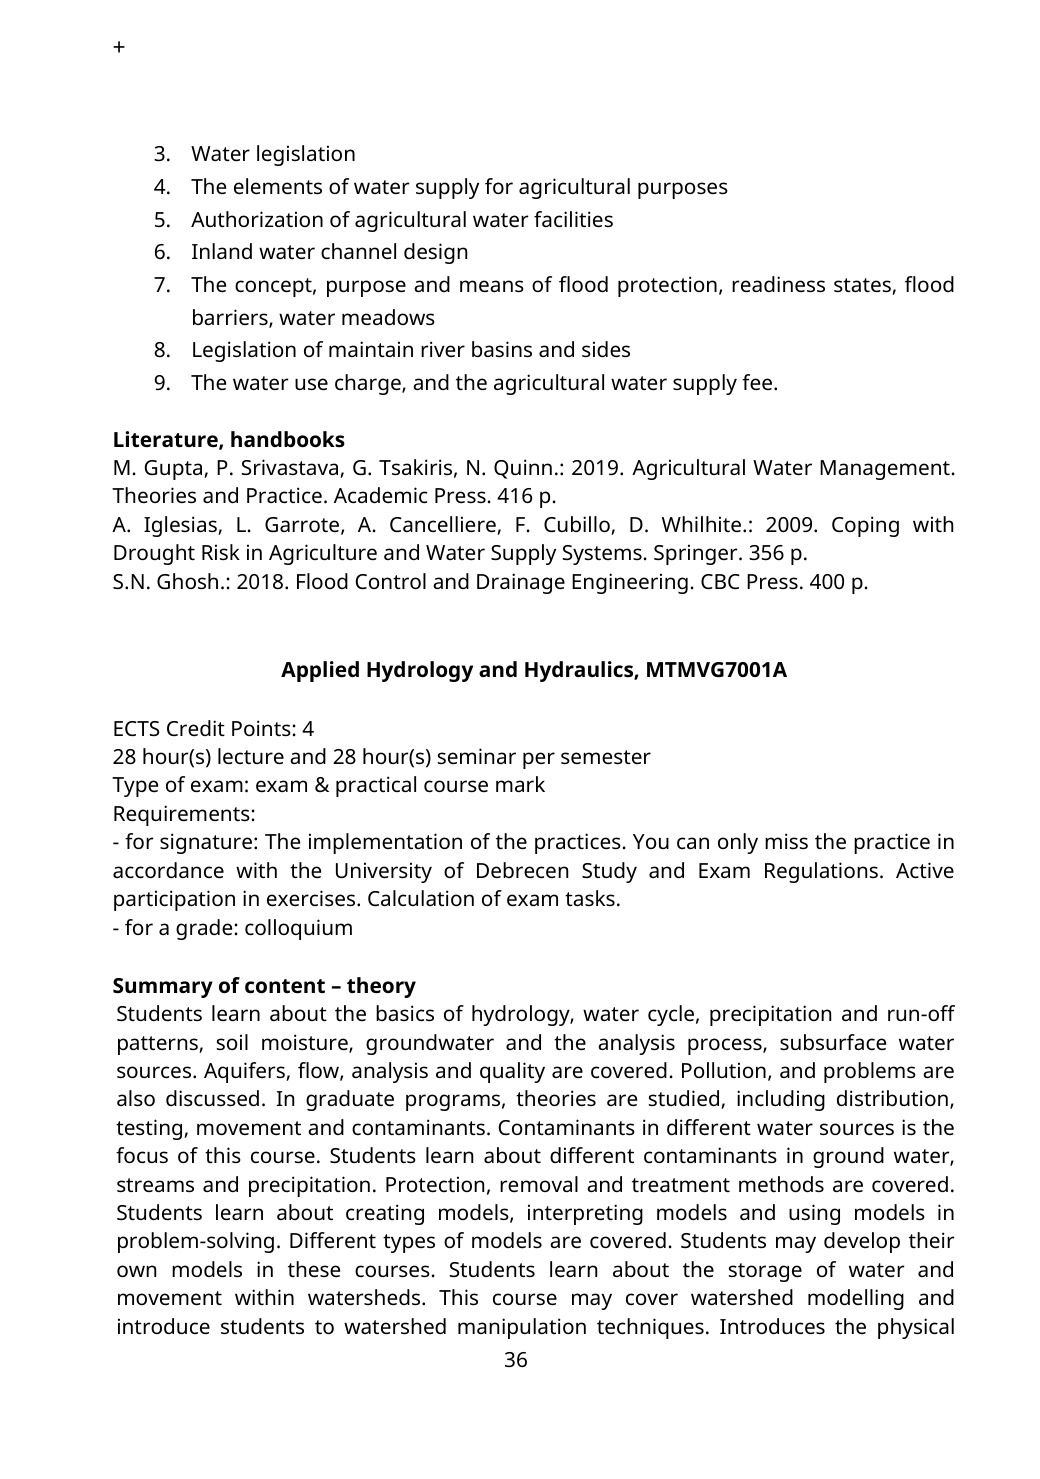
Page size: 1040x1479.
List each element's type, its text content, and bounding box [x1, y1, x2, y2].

text Summary of content – theory [112, 971, 956, 999]
list Inland water channel design [153, 237, 956, 266]
text ECTS Credit Points: 4 [112, 714, 956, 742]
text S.N. Ghosh.: 2018. Flood Control and Drainage Engineering. CBC Press. 400 p. [112, 567, 956, 595]
list The water use charge, and the agricultural water supply fee. [153, 368, 956, 396]
text M. Gupta, P. Srivastava, G. Tsakiris, N. Quinn.: 2019. Agricultural Water Management. Theories and Practice. Academic Press. 416 p. [112, 453, 956, 510]
text A. Iglesias, L. Garrote, A. Cancelliere, F. Cubillo, D. Whilhite.: 2009. Coping with Drought Risk in Agriculture and Water Supply Systems. Springer. 356 p. [112, 510, 956, 567]
list The concept, purpose and means of flood protection, readiness states, flood barriers, water meadows [153, 270, 956, 331]
list The elements of water supply for agricultural purposes [153, 172, 956, 201]
list Authorization of agricultural water facilities [153, 205, 956, 233]
text Requirements: [112, 799, 956, 827]
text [116, 999, 956, 1340]
text Literature, handbooks [112, 425, 956, 453]
list Legislation of maintain river basins and sides [153, 335, 956, 364]
list Water legislation [153, 139, 956, 168]
text Type of exam: exam & practical course mark [112, 771, 956, 799]
text 28 hour(s) lecture and 28 hour(s) seminar per semester [112, 742, 956, 771]
text - for signature: The implementation of the practices. You can only miss the practice in accordance with the University of Debrecen Study and Exam Regulations. Active participation in exercises. Calculation of exam tasks. [112, 827, 956, 913]
text Applied Hydrology and Hydraulics, MTMVG7001A [112, 656, 956, 684]
text - for a grade: colloquium [112, 913, 956, 941]
